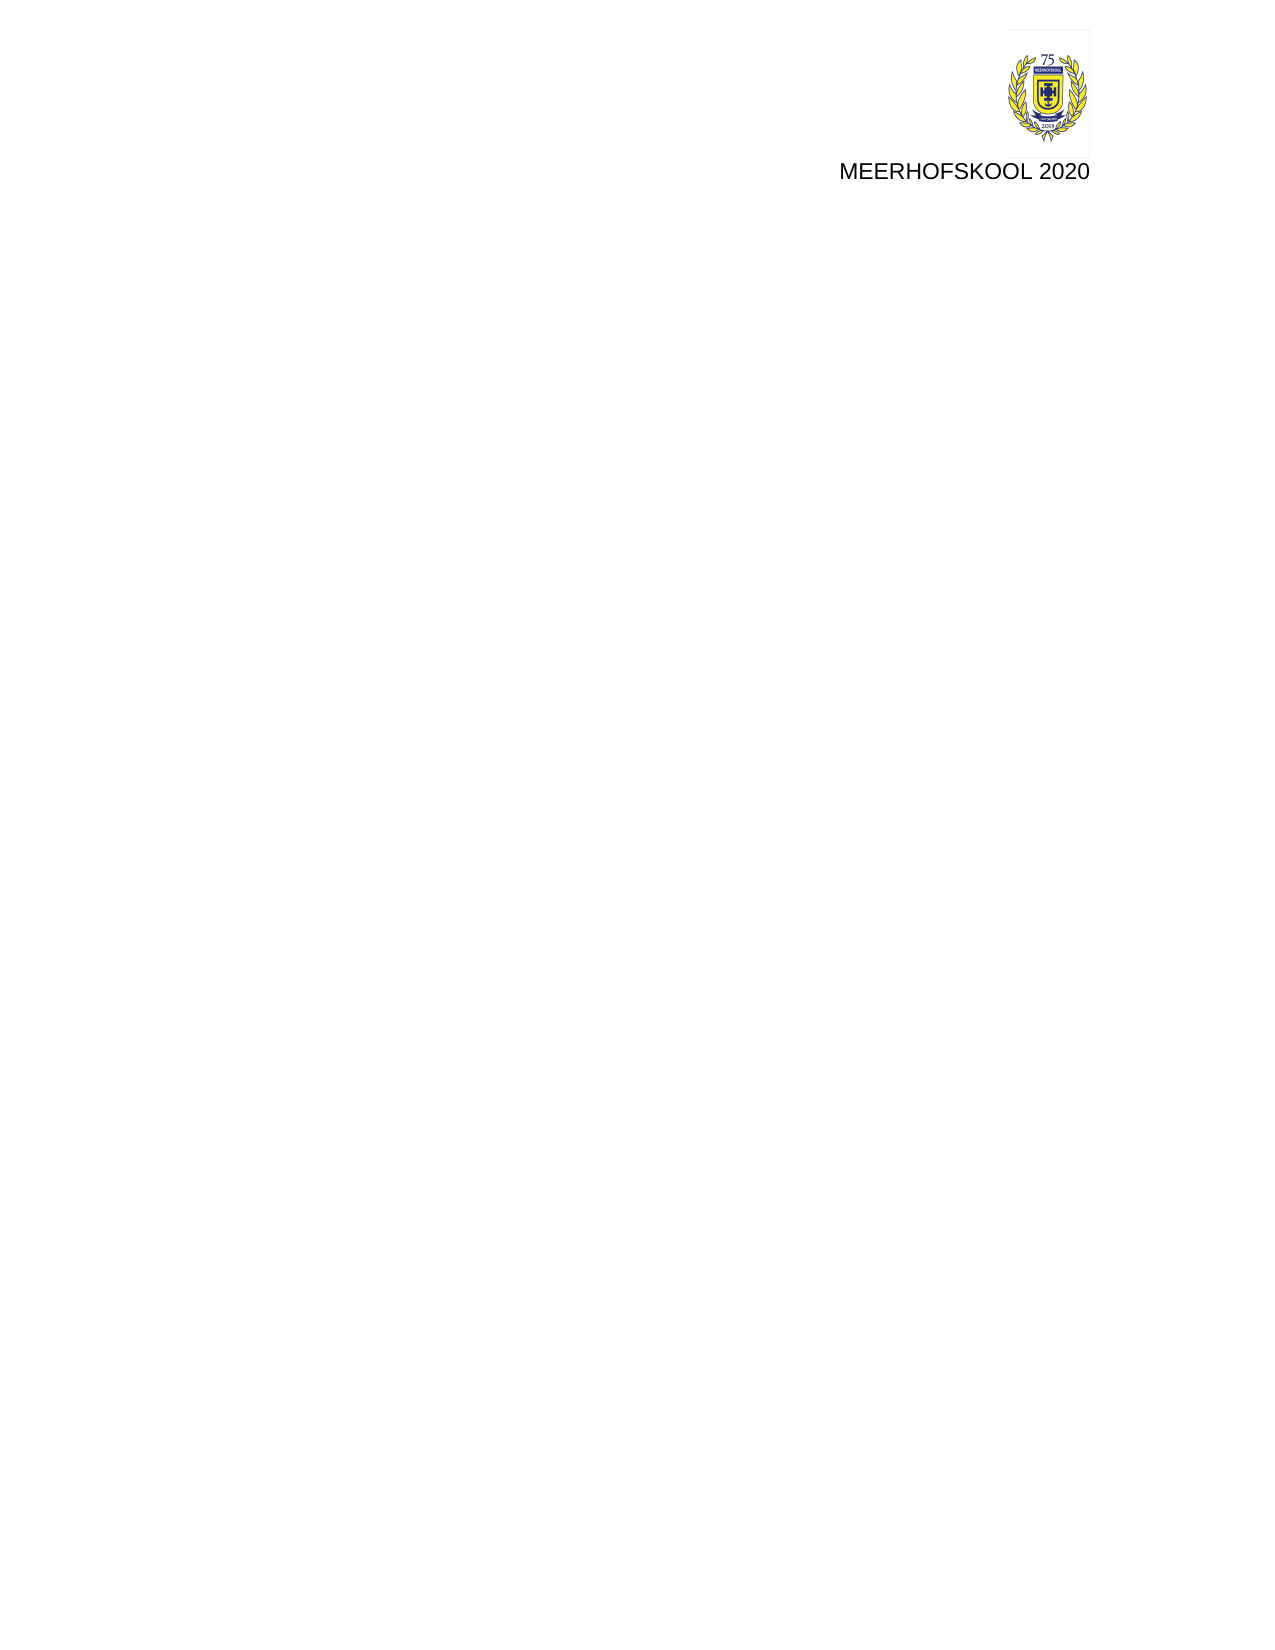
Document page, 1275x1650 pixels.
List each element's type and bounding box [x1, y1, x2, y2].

picture [1005, 29, 1090, 158]
